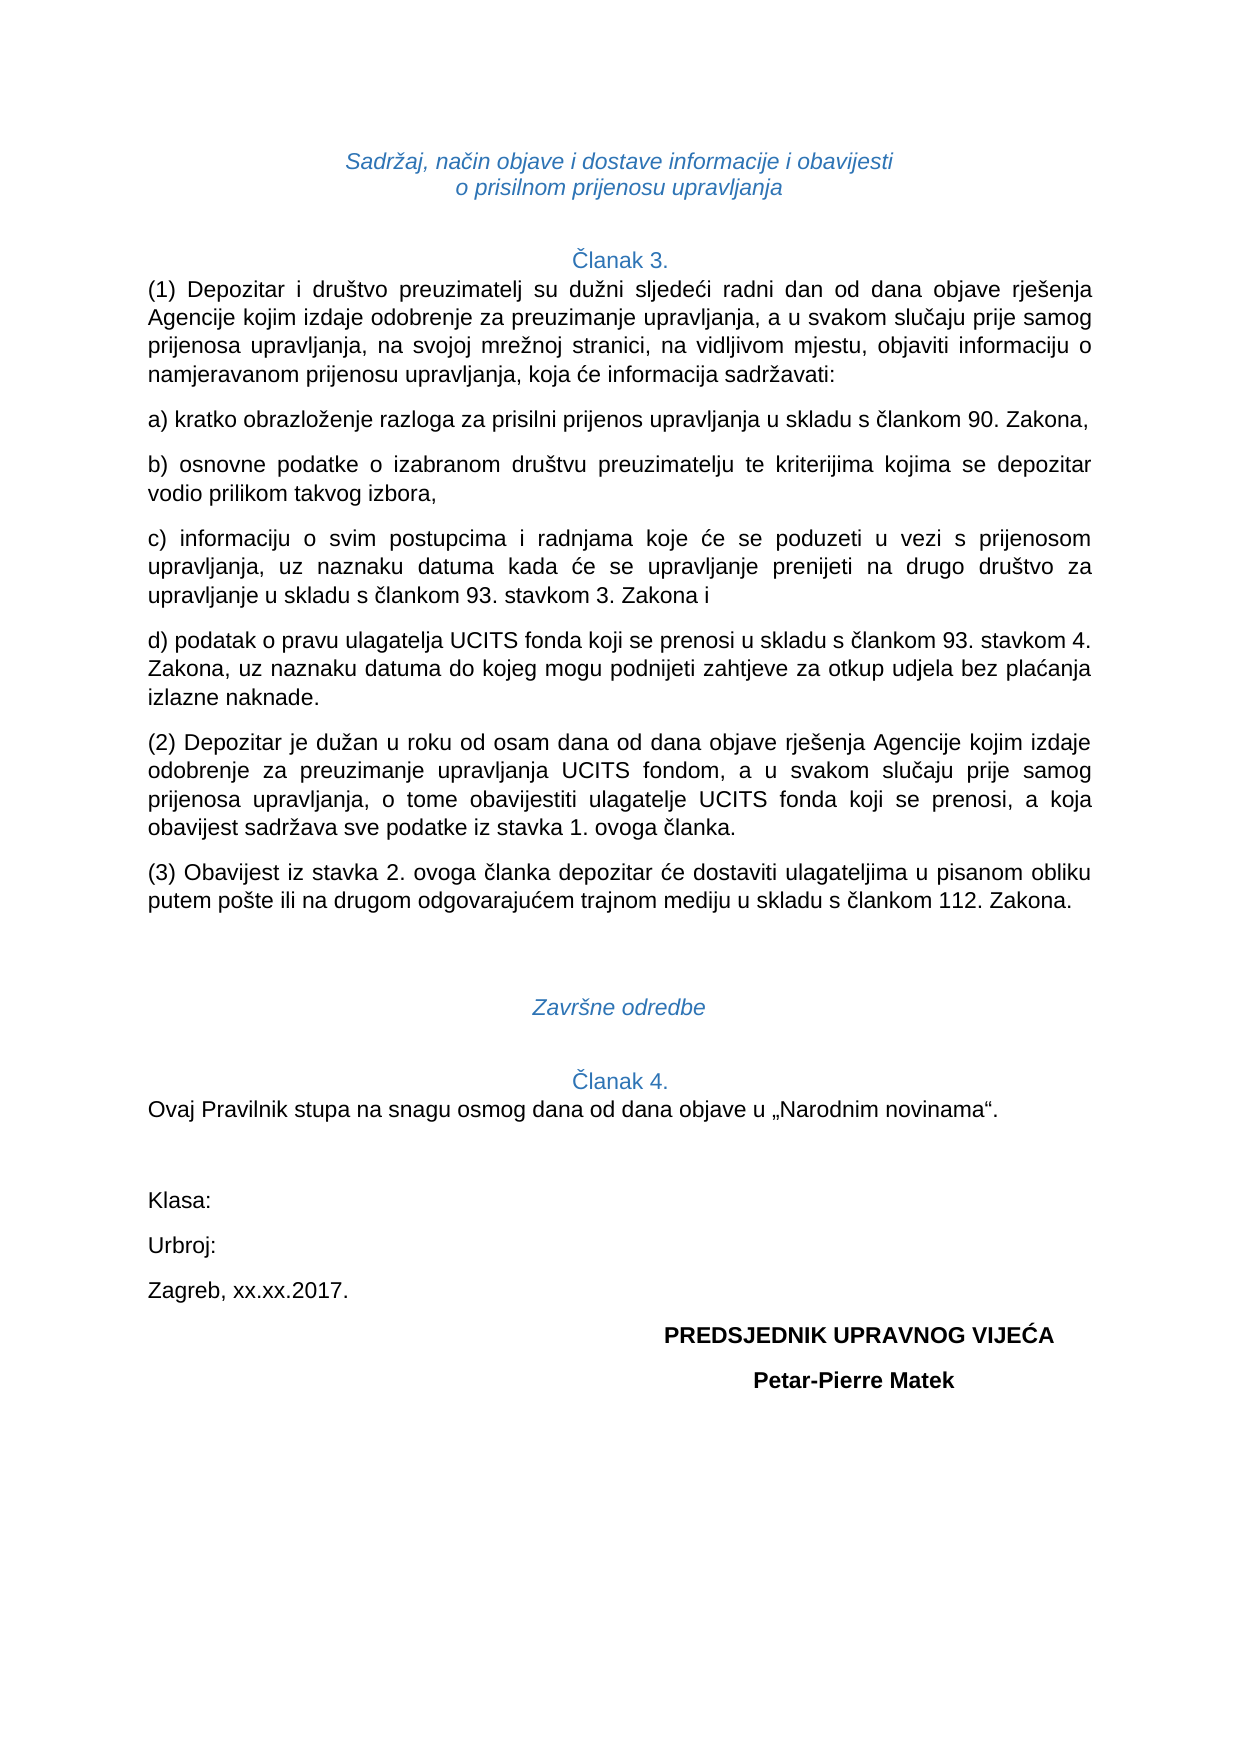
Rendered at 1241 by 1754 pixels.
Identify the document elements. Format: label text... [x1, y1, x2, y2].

subtitle Sadržaj, način objave i dostave informacije i obavijesti [148, 148, 1093, 174]
text Klasa: [148, 1187, 1093, 1213]
text Zagreb, xx.xx.2017. [148, 1277, 1093, 1303]
text PREDSJEDNIK UPRAVNOG VIJEĆA [590, 1322, 1093, 1348]
text (2) Depozitar je dužan u roku od osam dana od dana objave rješenja Agencije kojim izdaje odobrenje za preuzimanje upravljanja UCITS fondom, a u svakom slučaju prije samog prijenosa upravljanja, o tome obavijestiti ulagatelje UCITS fonda koji se prenosi, a koja obavijest sadržava sve podatke iz stavka 1. ovoga članka. [148, 729, 1093, 840]
text Petar-Pierre Matek [590, 1367, 1093, 1393]
text (3) Obavijest iz stavka 2. ovoga članka depozitar će dostaviti ulagateljima u pisanom obliku putem pošte ili na drugom odgovarajućem trajnom mediju u skladu s člankom 112. Zakona. [148, 859, 1093, 914]
text (1) Depozitar i društvo preuzimatelj su dužni sljedeći radni dan od dana objave rješenja Agencije kojim izdaje odobrenje za preuzimanje upravljanja, a u svakom slučaju prije samog prijenosa upravljanja, na svojoj mrežnoj stranici, na vidljivom mjestu, objaviti informaciju o namjeravanom prijenosu upravljanja, koja će informacija sadržavati: [148, 276, 1093, 387]
subtitle Završne odredbe [148, 994, 1093, 1021]
subtitle o prisilnom prijenosu upravljanja [148, 174, 1093, 200]
text c) informaciju o svim postupcima i radnjama koje će se poduzeti u vezi s prijenosom upravljanja, uz naznaku datuma kada će se upravljanje prenijeti na drugo društvo za upravljanje u skladu s člankom 93. stavkom 3. Zakona i [148, 525, 1093, 608]
text Ovaj Pravilnik stupa na snagu osmog dana od dana objave u „Narodnim novinama“. [148, 1096, 1093, 1123]
subtitle Članak 3. [148, 247, 1093, 273]
text a) kratko obrazloženje razloga za prisilni prijenos upravljanja u skladu s člankom 90. Zakona, [148, 406, 1093, 432]
text b) osnovne podatke o izabranom društvu preuzimatelju te kriterijima kojima se depozitar vodio prilikom takvog izbora, [148, 451, 1093, 506]
subtitle Članak 4. [148, 1068, 1093, 1094]
text d) podatak o pravu ulagatelja UCITS fonda koji se prenosi u skladu s člankom 93. stavkom 4. Zakona, uz naznaku datuma do kojeg mogu podnijeti zahtjeve za otkup udjela bez plaćanja izlazne naknade. [148, 627, 1093, 710]
text Urbroj: [148, 1232, 1093, 1258]
